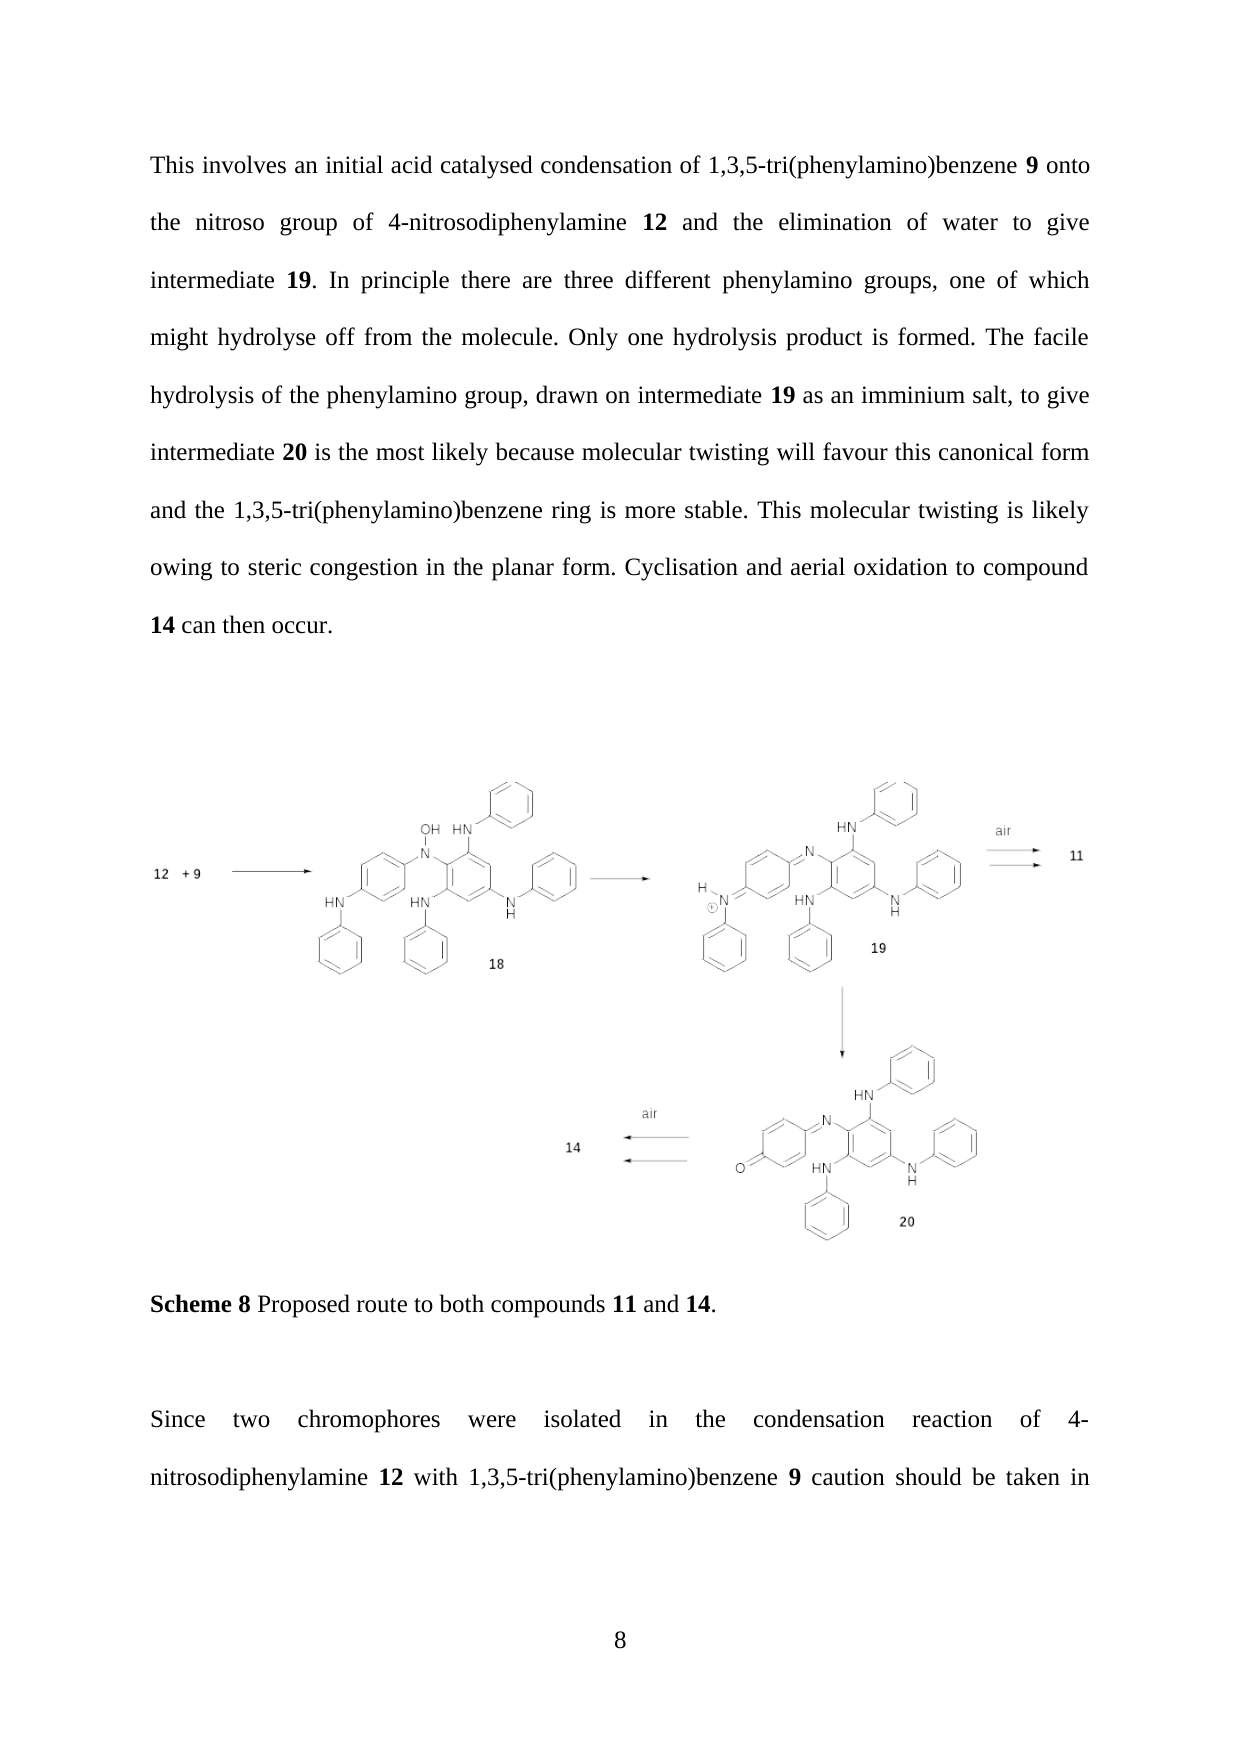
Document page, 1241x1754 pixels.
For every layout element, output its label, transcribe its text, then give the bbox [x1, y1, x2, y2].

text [150, 1404, 1090, 1491]
text Scheme 8 Proposed route to both compounds 11 and 14. [150, 1289, 1090, 1318]
text This involves an initial acid catalysed condensation of 1,3,5-tri(phenylamino)benzene 9 onto the nitroso group of 4-nitrosodiphenylamine 12 and the elimination of water to give intermediate 19. In principle there are three different phenylamino groups, one of which might hydrolyse off from the molecule. Only one hydrolysis product is formed. The facile hydrolysis of the phenylamino group, drawn on intermediate 19 as an imminium salt, to give intermediate 20 is the most likely because molecular twisting will favour this canonical form and the 1,3,5-tri(phenylamino)benzene ring is more stable. This molecular twisting is likely owing to steric congestion in the planar form. Cyclisation and aerial oxidation to compound 14 can then occur. [150, 150, 1090, 639]
